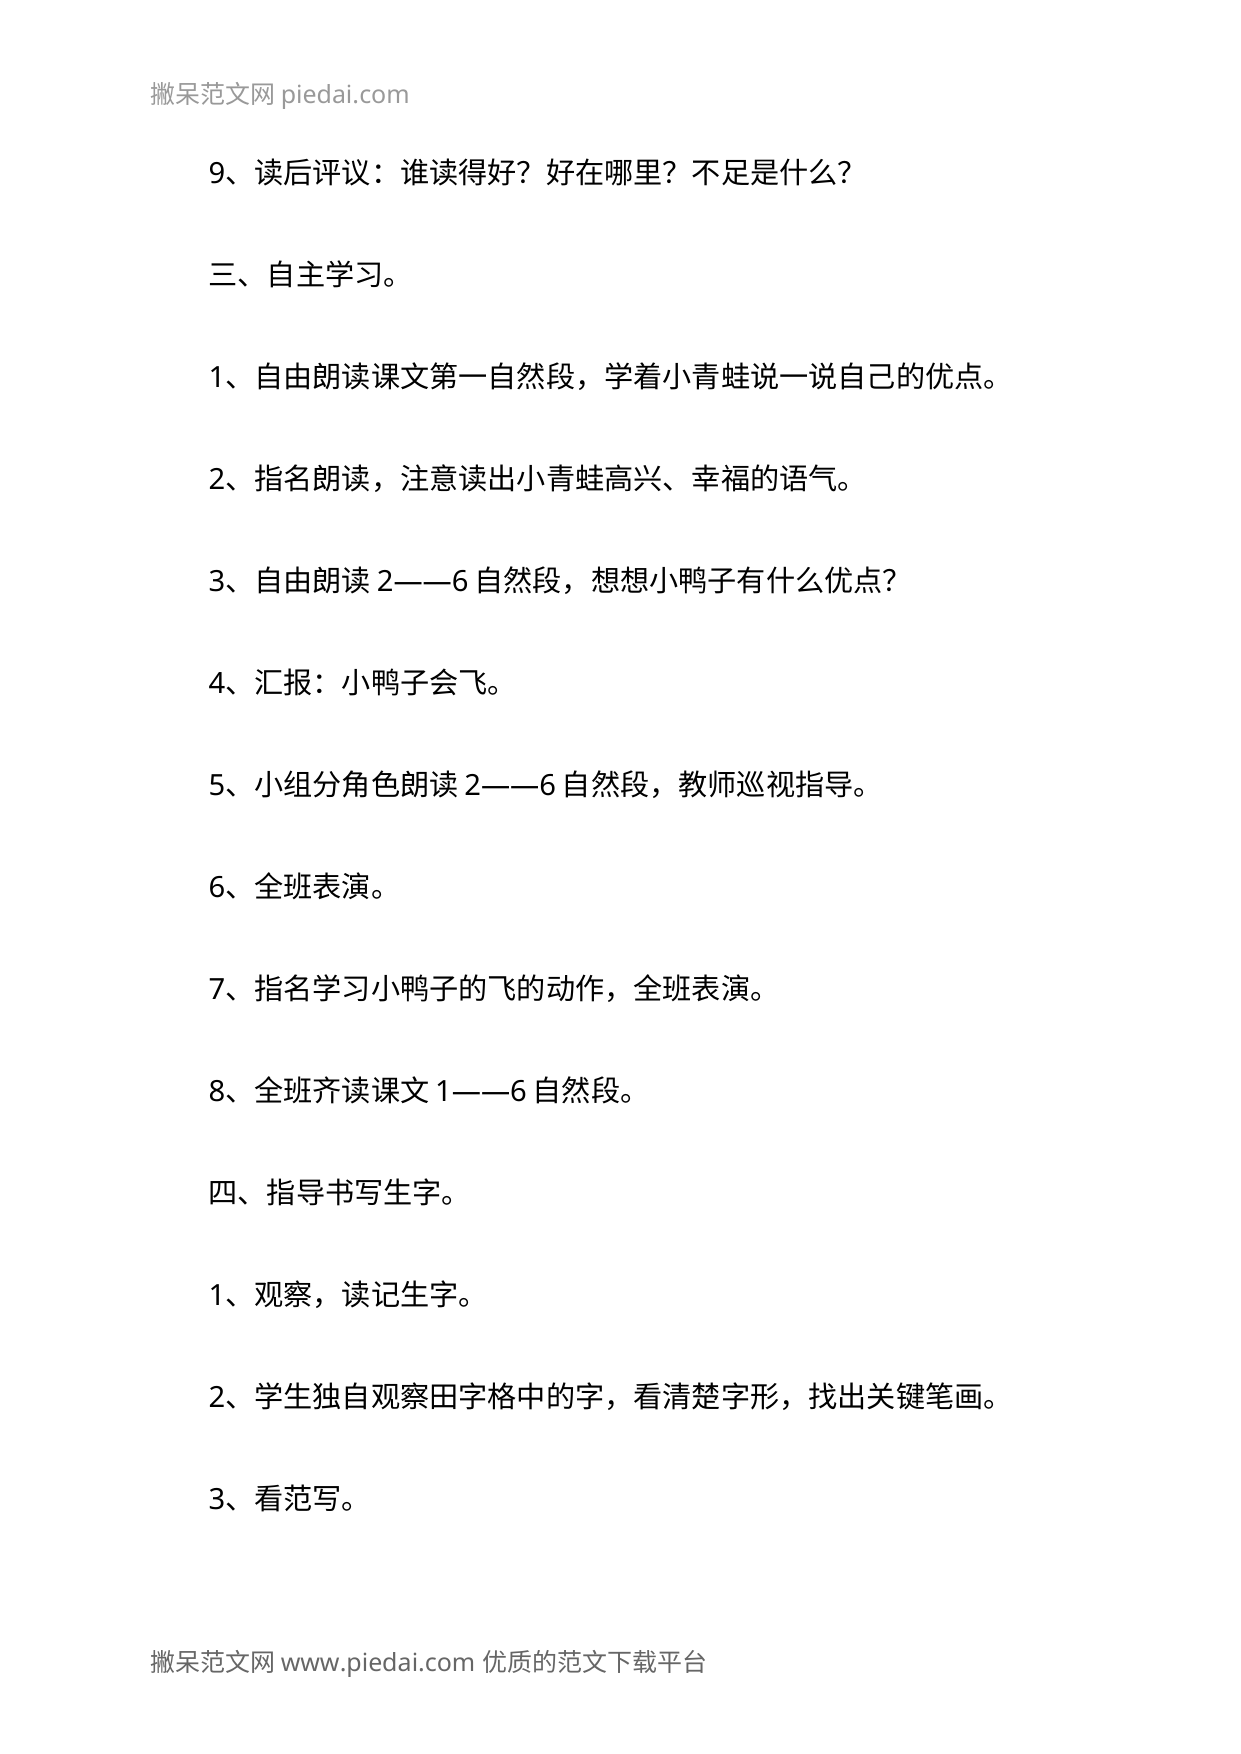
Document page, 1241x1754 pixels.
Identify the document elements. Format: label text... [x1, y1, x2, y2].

text 2、指名朗读，注意读出小青蛙高兴、幸福的语气。 [150, 456, 1090, 498]
text 7、指名学习小鸭子的飞的动作，全班表演。 [150, 966, 1090, 1008]
text 3、自由朗读2――6自然段，想想小鸭子有什么优点？ [150, 558, 1090, 600]
text 9、读后评议：谁读得好？好在哪里？不足是什么？ [150, 150, 1090, 192]
text 4、汇报：小鸭子会飞。 [150, 660, 1090, 702]
text 四、指导书写生字。 [150, 1169, 1090, 1212]
text 1、自由朗读课文第一自然段，学着小青蛙说一说自己的优点。 [150, 354, 1090, 396]
text 5、小组分角色朗读2――6自然段，教师巡视指导。 [150, 762, 1090, 804]
text 1、观察，读记生字。 [150, 1271, 1090, 1314]
text 三、自主学习。 [150, 252, 1090, 294]
text 6、全班表演。 [150, 864, 1090, 906]
text 2、学生独自观察田字格中的字，看清楚字形，找出关键笔画。 [150, 1373, 1090, 1416]
text 8、全班齐读课文1――6自然段。 [150, 1068, 1090, 1110]
text 3、看范写。 [150, 1475, 1090, 1518]
